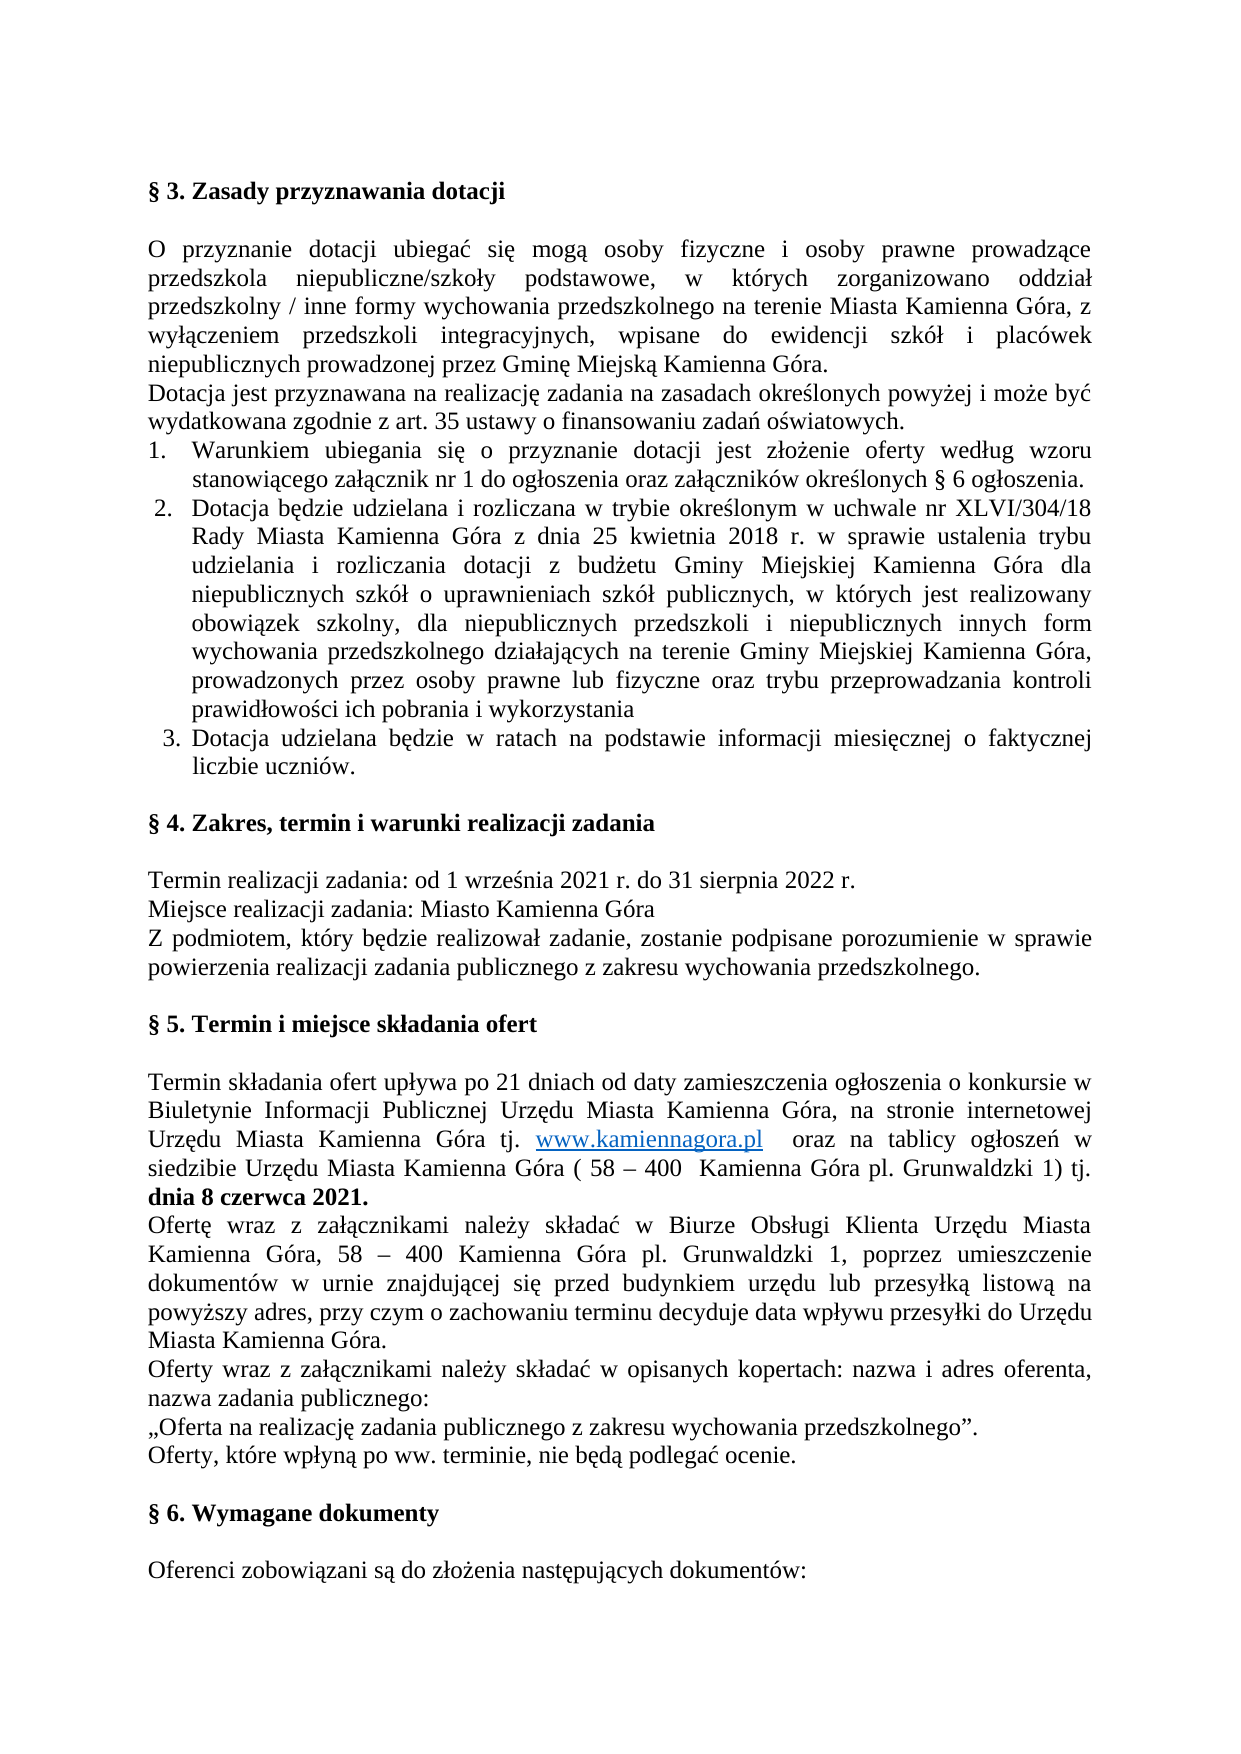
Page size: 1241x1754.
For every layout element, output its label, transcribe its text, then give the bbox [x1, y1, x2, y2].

text Oferenci zobowiązani są do złożenia następujących dokumentów: [148, 1556, 1093, 1584]
list Warunkiem ubiegania się o przyznanie dotacji jest złożenie oferty według wzoru stanowiącego załącznik nr 1 do ogłoszenia oraz załączników określonych § 6 ogłoszenia. [148, 435, 1093, 493]
text Miejsce realizacji zadania: Miasto Kamienna Góra [148, 894, 1093, 923]
text „Oferta na realizację zadania publicznego z zakresu wychowania przedszkolnego”. [148, 1412, 1093, 1441]
text § 4. Zakres, termin i warunki realizacji zadania [148, 808, 1093, 837]
text Oferty, które wpłyną po ww. terminie, nie będą podlegać ocenie. [148, 1441, 1093, 1469]
list Dotacja udzielana będzie w ratach na podstawie informacji miesięcznej o faktycznej liczbie uczniów. [162, 723, 1093, 780]
text Ofertę wraz z załącznikami należy składać w Biurze Obsługi Klienta Urzędu Miasta Kamienna Góra, 58 – 400 Kamienna Góra pl. Grunwaldzki 1, poprzez umieszczenie dokumentów w urnie znajdującej się przed budynkiem urzędu lub przesyłką listową na powyższy adres, przy czym o zachowaniu terminu decyduje data wpływu przesyłki do Urzędu Miasta Kamienna Góra. [148, 1211, 1093, 1354]
text § 3. Zasady przyznawania dotacji [148, 176, 1093, 205]
text Termin realizacji zadania: od 1 września 2021 r. do 31 sierpnia 2022 r. [148, 866, 1093, 894]
text Oferty wraz z załącznikami należy składać w opisanych kopertach: nazwa i adres oferenta, nazwa zadania publicznego: [148, 1354, 1093, 1412]
text O przyznanie dotacji ubiegać się mogą osoby fizyczne i osoby prawne prowadzące przedszkola niepubliczne/szkoły podstawowe, w których zorganizowano oddział przedszkolny / inne formy wychowania przedszkolnego na terenie Miasta Kamienna Góra, z wyłączeniem przedszkoli integracyjnych, wpisane do ewidencji szkół i placówek niepublicznych prowadzonej przez Gminę Miejską Kamienna Góra. [148, 234, 1093, 378]
text § 5. Termin i miejsce składania ofert [148, 1009, 1093, 1038]
text Dotacja jest przyznawana na realizację zadania na zasadach określonych powyżej i może być wydatkowana zgodnie z art. 35 ustawy o finansowaniu zadań oświatowych. [148, 378, 1093, 435]
list Dotacja będzie udzielana i rozliczana w trybie określonym w uchwale nr XLVI/304/18 Rady Miasta Kamienna Góra z dnia 25 kwietnia 2018 r. w sprawie ustalenia trybu udzielania i rozliczania dotacji z budżetu Gminy Miejskiej Kamienna Góra dla niepublicznych szkół o uprawnieniach szkół publicznych, w których jest realizowany obowiązek szkolny, dla niepublicznych przedszkoli i niepublicznych innych form wychowania przedszkolnego działających na terenie Gminy Miejskiej Kamienna Góra, prowadzonych przez osoby prawne lub fizyczne oraz trybu przeprowadzania kontroli prawidłowości ich pobrania i wykorzystania [154, 493, 1093, 723]
text § 6. Wymagane dokumenty [148, 1498, 1093, 1527]
text Termin składania ofert upływa po 21 dniach od daty zamieszczenia ogłoszenia o konkursie w Biuletynie Informacji Publicznej Urzędu Miasta Kamienna Góra, na stronie internetowej Urzędu Miasta Kamienna Góra tj. www.kamiennagora.pl oraz na tablicy ogłoszeń w siedzibie Urzędu Miasta Kamienna Góra ( 58 – 400 Kamienna Góra pl. Grunwaldzki 1) tj. dnia 8 czerwca 2021. [148, 1067, 1093, 1211]
text Z podmiotem, który będzie realizował zadanie, zostanie podpisane porozumienie w sprawie powierzenia realizacji zadania publicznego z zakresu wychowania przedszkolnego. [148, 923, 1093, 981]
